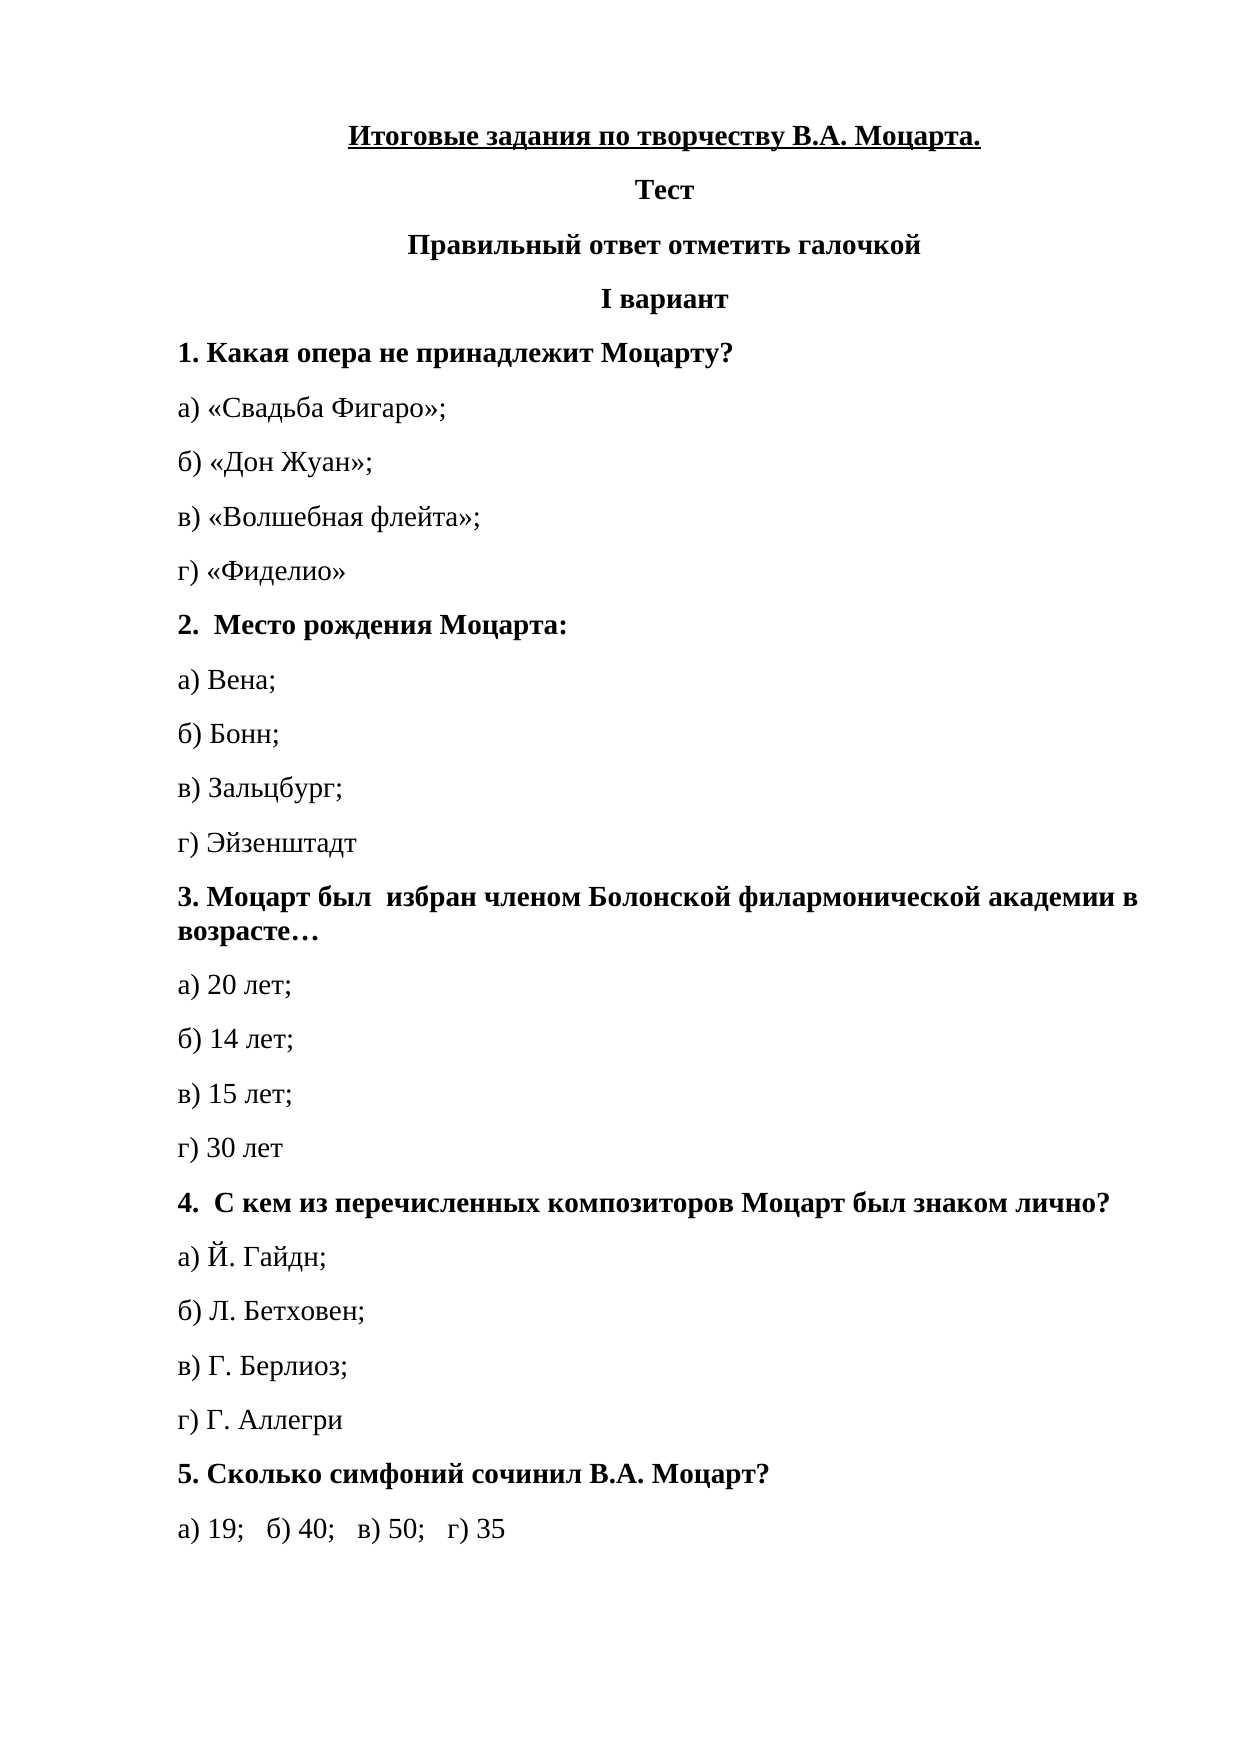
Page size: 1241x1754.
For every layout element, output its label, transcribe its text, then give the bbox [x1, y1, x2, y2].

text в) Г. Берлиоз; [177, 1348, 1152, 1381]
text Правильный ответ отметить галочкой [177, 227, 1152, 260]
text б) Бонн; [177, 716, 1152, 750]
text г) Эйзенштадт [177, 825, 1152, 858]
text в) 15 лет; [177, 1076, 1152, 1109]
text г) Г. Аллегри [177, 1402, 1152, 1436]
text г) «Фиделио» [177, 553, 1152, 587]
text 1. Какая опера не принадлежит Моцарту? [177, 336, 1152, 369]
text а) 19; б) 40; в) 50; г) 35 [177, 1511, 1152, 1544]
text б) «Дон Жуан»; [177, 444, 1152, 478]
text в) Зальцбург; [177, 771, 1152, 804]
text б) 14 лет; [177, 1022, 1152, 1055]
text Тест [177, 172, 1152, 206]
text 2. Место рождения Моцарта: [177, 607, 1152, 641]
text а) Й. Гайдн; [177, 1239, 1152, 1273]
text 4. С кем из перечисленных композиторов Моцарт был знаком лично? [177, 1185, 1152, 1218]
text а) Вена; [177, 662, 1152, 695]
text 5. Сколько симфоний сочинил В.А. Моцарт? [177, 1457, 1152, 1490]
text в) «Волшебная флейта»; [177, 499, 1152, 532]
text г) 30 лет [177, 1130, 1152, 1164]
text Итоговые задания по творчеству В.А. Моцарта. [177, 118, 1152, 152]
text I вариант [177, 281, 1152, 315]
text а) 20 лет; [177, 967, 1152, 1001]
text 3. Моцарт был избран членом Болонской филармонической академии в возрасте… [177, 879, 1152, 946]
text а) «Свадьба Фигаро»; [177, 390, 1152, 423]
text б) Л. Бетховен; [177, 1293, 1152, 1327]
